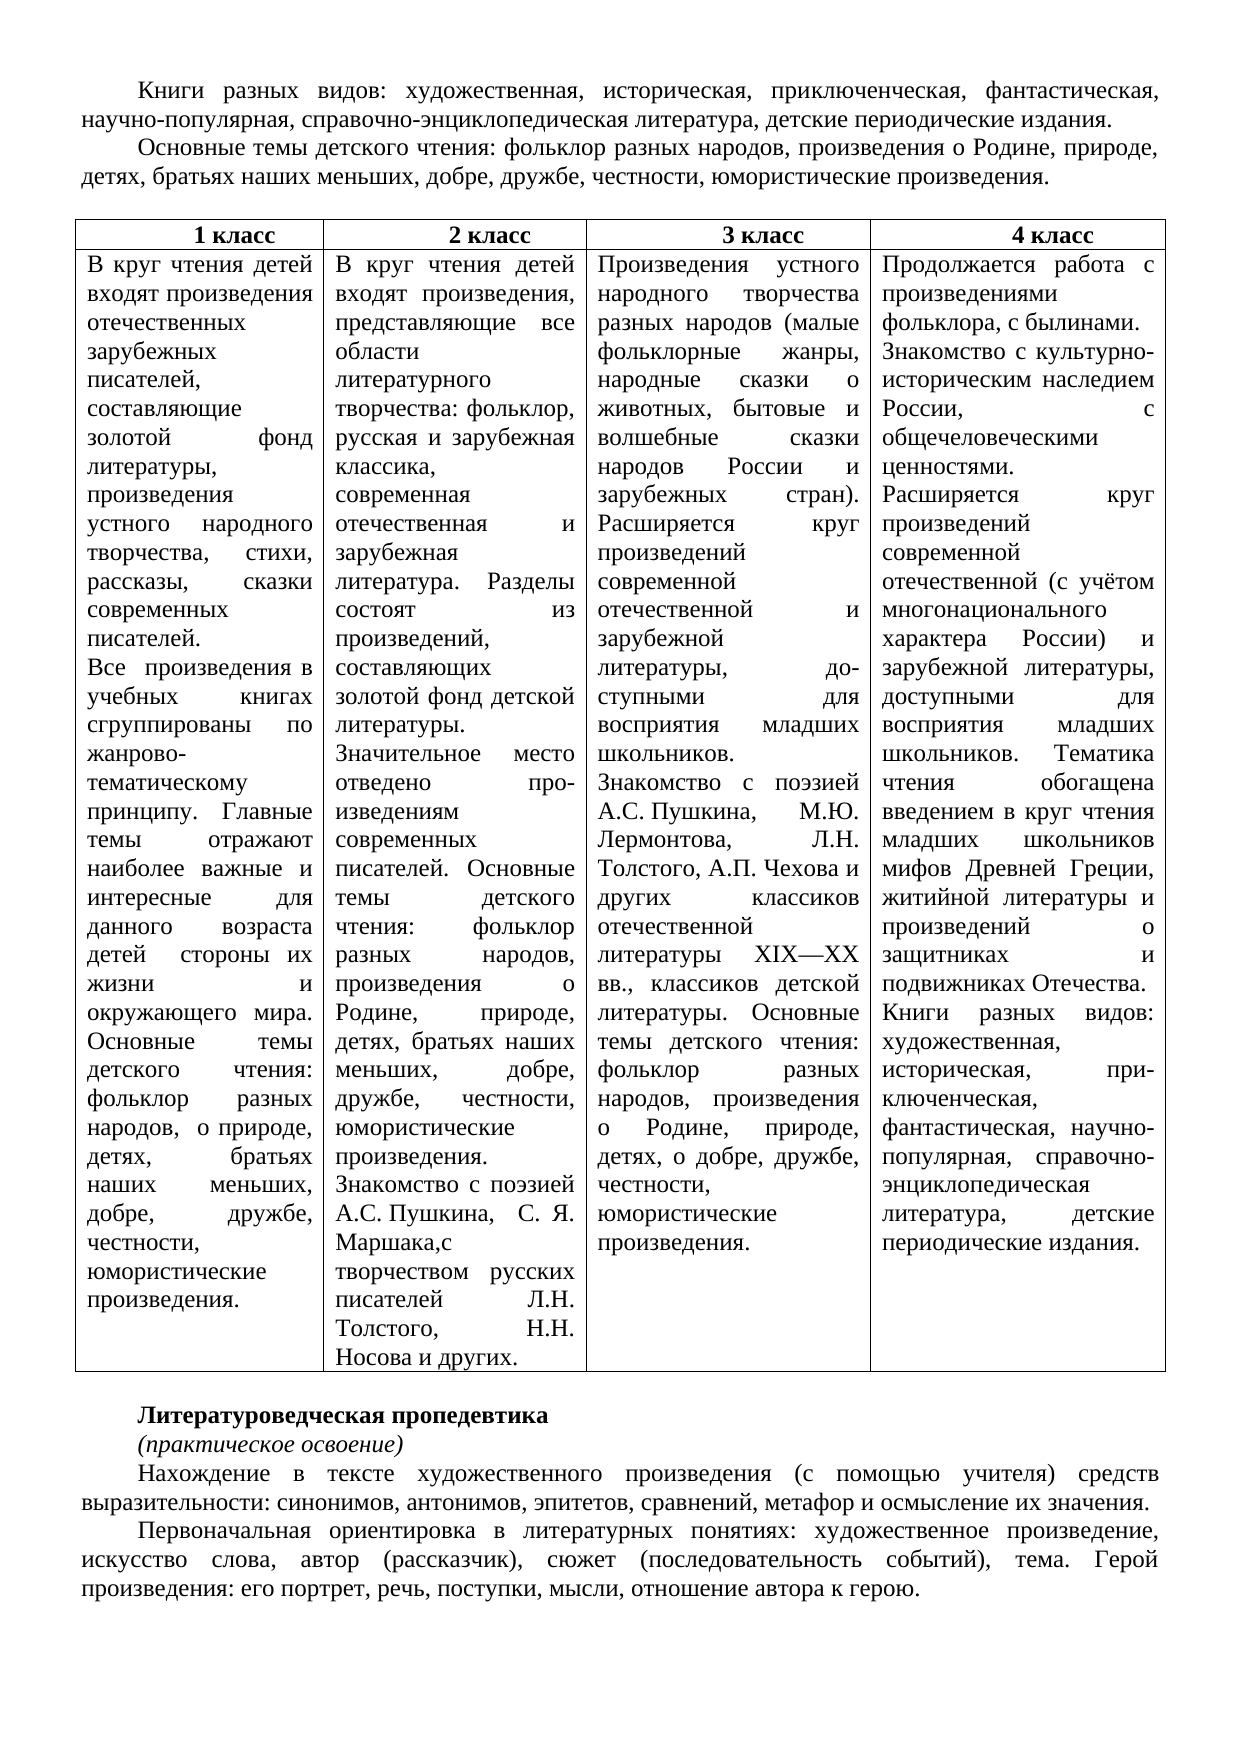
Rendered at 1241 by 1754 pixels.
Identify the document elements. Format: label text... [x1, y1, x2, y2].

table_header 4 класс [871, 220, 1165, 248]
text Первоначальная ориентировка в литературных понятиях: художественное произведение, искусство слова, автор (рассказчик), сюжет (последовательность событий), тема. Герой произведения: его портрет, речь, поступки, мысли, отношение автора к герою. [81, 1516, 1159, 1602]
table_cell Произведения устного народного творчества разных народов (малые фольклорные жанры, народные сказки о животных, бытовые и волшебные сказки народов России и зарубежных стран). Расширяется круг произведений современной отечественной и зарубежной литературы, доступными для восприятия младших школьников. Знакомство с поэзией А.С. Пушкина, М.Ю. Лермонтова, Л.Н. Толстого, А.П. Чехова и других классиков отечественной литературы XIX—XX вв., классиков детской литературы. Основные темы детского чтения: фольклор разных народов, произведения о Родине, природе, детях, о добре, дружбе, честности, юмористические произведения. [587, 250, 870, 1371]
table_header 2 класс [324, 220, 586, 248]
text (практическое освоение) [81, 1429, 1159, 1458]
text Литературоведческая пропедевтика [81, 1401, 1159, 1429]
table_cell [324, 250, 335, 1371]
table_cell В круг чтения детей входят произведения отечественных зарубежных писателей, составляющие золотой фонд литературы, произведения устного народного творчества, стихи, рассказы, сказки современных писателей. Все произведения в учебных книгах сгруппированы по жанрово-тематическому принципу. Главные темы отражают наиболее важные и интересные для данного возраста детей стороны их жизни и окружающего мира. Основные темы детского чтения: фольклор разных народов, о природе, детях, братьях наших меньших, добре, дружбе, честности, юмористические произведения. [76, 250, 323, 1371]
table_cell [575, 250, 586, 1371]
table_cell Продолжается работа с произведениями фольклора, с былинами. Знакомство с культурно-историческим наследием России, с общечеловеческими ценностями. Расширяется круг произведений современной отечественной (с учётом многонационального характера России) и зарубежной литературы, доступными для восприятия младших школьников. Тематика чтения обогащена введением в круг чтения младших школьников мифов Древней Греции, житийной литературы и произведений о защитниках и подвижниках Отечества. Книги разных видов: художественная, историческая, приключенческая, фантастическая, научно-популярная, справочно-энциклопедическая литература, детские периодические издания. [871, 250, 1165, 1371]
table_header 3 класс [587, 220, 870, 248]
text Основные темы детского чтения: фольклор разных народов, произведения о Родине, природе, детях, братьях наших меньших, добре, дружбе, честности, юмористические произведения. [81, 132, 1159, 190]
text Книги разных видов: художественная, историческая, приключенческая, фантастическая, научно-популярная, справочно-энциклопедическая литература, детские периодические издания. [81, 75, 1159, 132]
text Нахождение в тексте художественного произведения (с помощью учителя) средств выразительности: синонимов, антонимов, эпитетов, сравнений, метафор и осмысление их значения. [81, 1458, 1159, 1516]
table_header 1 класс [76, 220, 323, 248]
